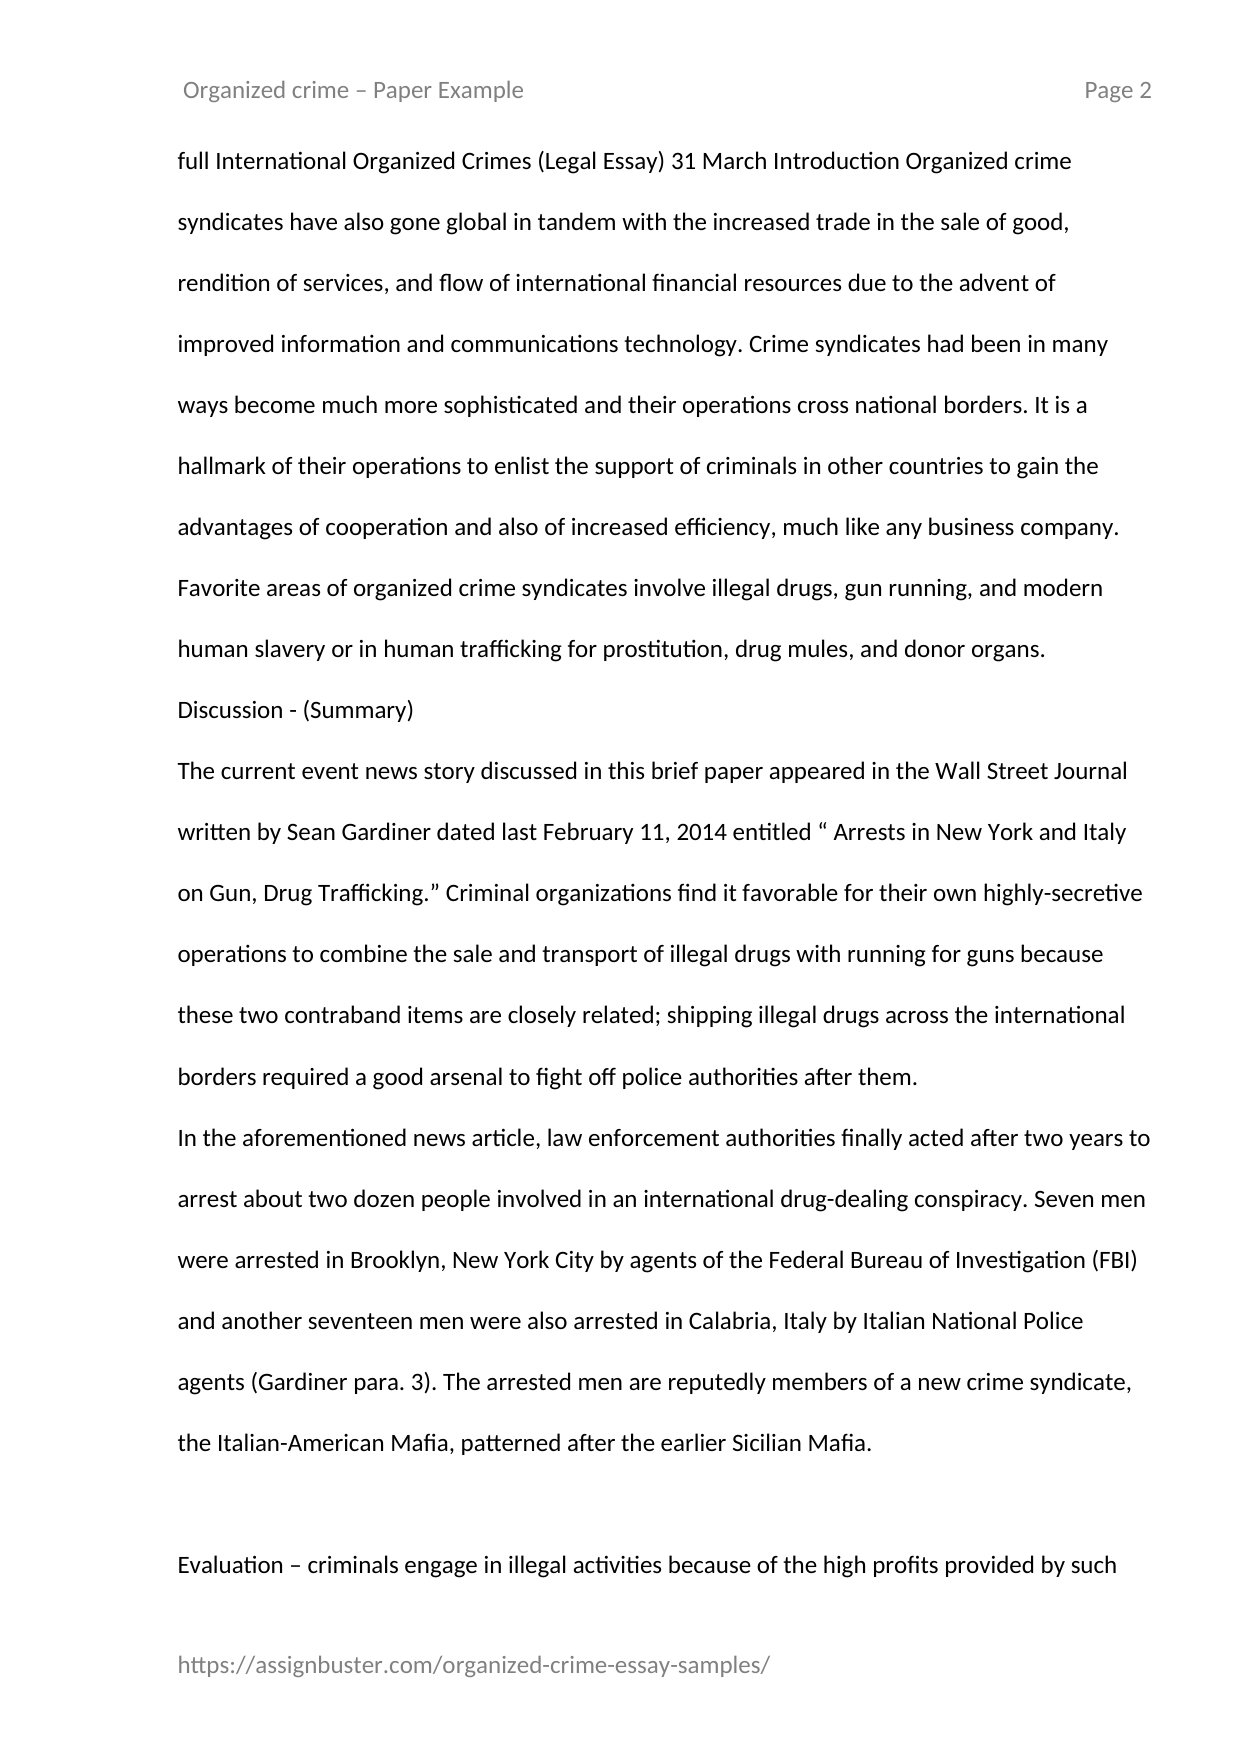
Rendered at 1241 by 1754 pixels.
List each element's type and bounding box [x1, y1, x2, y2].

text [177, 145, 1152, 1579]
